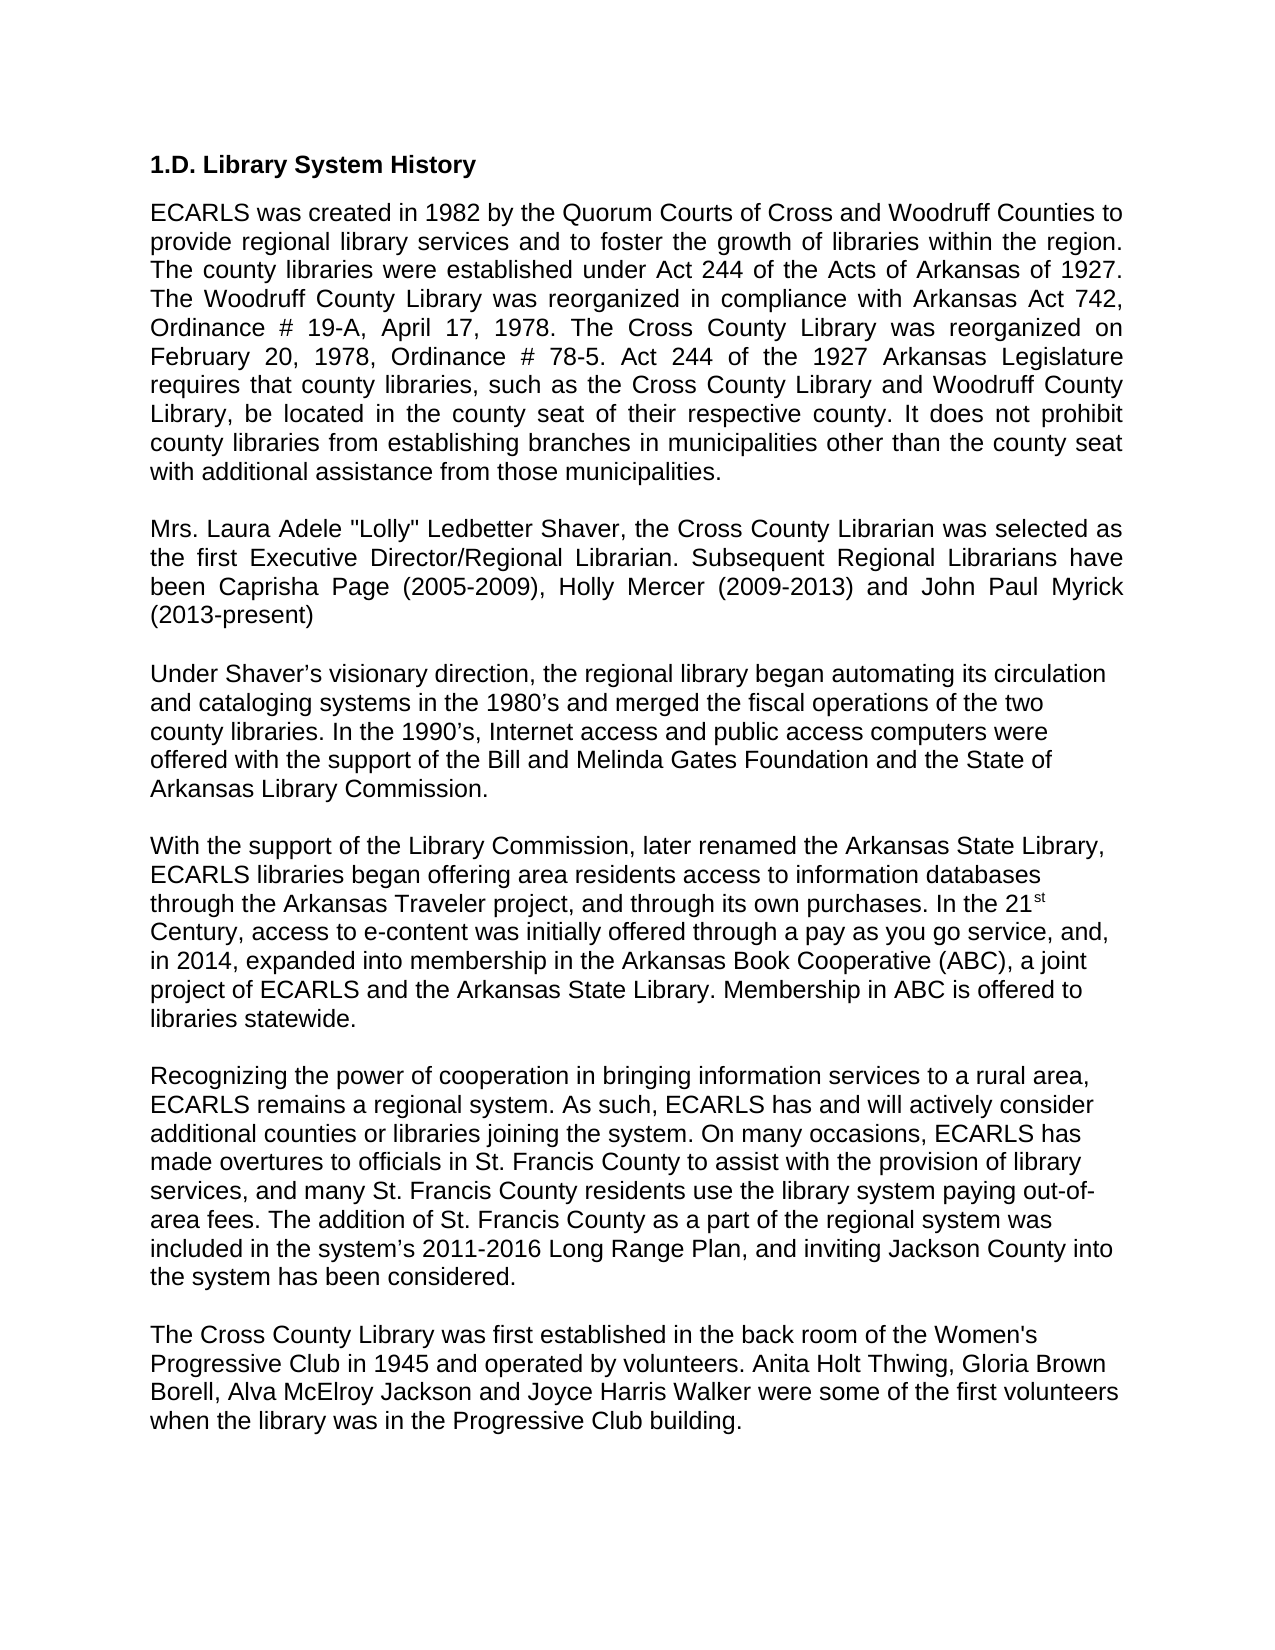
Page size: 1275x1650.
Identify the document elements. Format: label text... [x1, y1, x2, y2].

text The Cross County Library was first established in the back room of the Women's Progressive Club in 1945 and operated by volunteers. Anita Holt Thwing, Gloria Brown Borell, Alva McElroy Jackson and Joyce Harris Walker were some of the first volunteers when the library was in the Progressive Club building. [150, 1320, 1125, 1463]
text Mrs. Laura Adele "Lolly" Ledbetter Shaver, the Cross County Librarian was selected as the first Executive Director/Regional Librarian. Subsequent Regional Librarians have been Caprisha Page (2005-2009), Holly Mercer (2009-2013) and John Paul Myrick (2013-present) [150, 514, 1125, 629]
text With the support of the Library Commission, later renamed the Arkansas State Library, ECARLS libraries began offering area residents access to information databases through the Arkansas Traveler project, and through its own purchases. In the 21st Century, access to e-content was initially offered through a pay as you go service, and, in 2014, expanded into membership in the Arkansas Book Cooperative (ABC), a joint project of ECARLS and the Arkansas State Library. Membership in ABC is offered to libraries statewide. Recognizing the power of cooperation in bringing information services to a rural area, ECARLS remains a regional system. As such, ECARLS has and will actively consider additional counties or libraries joining the system. On many occasions, ECARLS has made overtures to officials in St. Francis County to assist with the provision of library services, and many St. Francis County residents use the library system paying out-of-area fees. The addition of St. Francis County as a part of the regional system was included in the system’s 2011-2016 Long Range Plan, and inviting Jackson County into the system has been considered. [150, 831, 1125, 1291]
text ECARLS was created in 1982 by the Quorum Courts of Cross and Woodruff Counties to provide regional library services and to foster the growth of libraries within the region. The county libraries were established under Act 244 of the Acts of Arkansas of 1927. The Woodruff County Library was reorganized in compliance with Arkansas Act 742, Ordinance # 19-A, April 17, 1978. The Cross County Library was reorganized on February 20, 1978, Ordinance # 78-5. Act 244 of the 1927 Arkansas Legislature requires that county libraries, such as the Cross County Library and Woodruff County Library, be located in the county seat of their respective county. It does not prohibit county libraries from establishing branches in municipalities other than the county seat with additional assistance from those municipalities. [150, 198, 1125, 485]
text Under Shaver’s visionary direction, the regional library began automating its circulation and cataloging systems in the 1980’s and merged the fiscal operations of the two county libraries. In the 1990’s, Internet access and public access computers were offered with the support of the Bill and Melinda Gates Foundation and the State of Arkansas Library Commission. [150, 659, 1125, 831]
text 1.D. Library System History [150, 150, 1125, 179]
